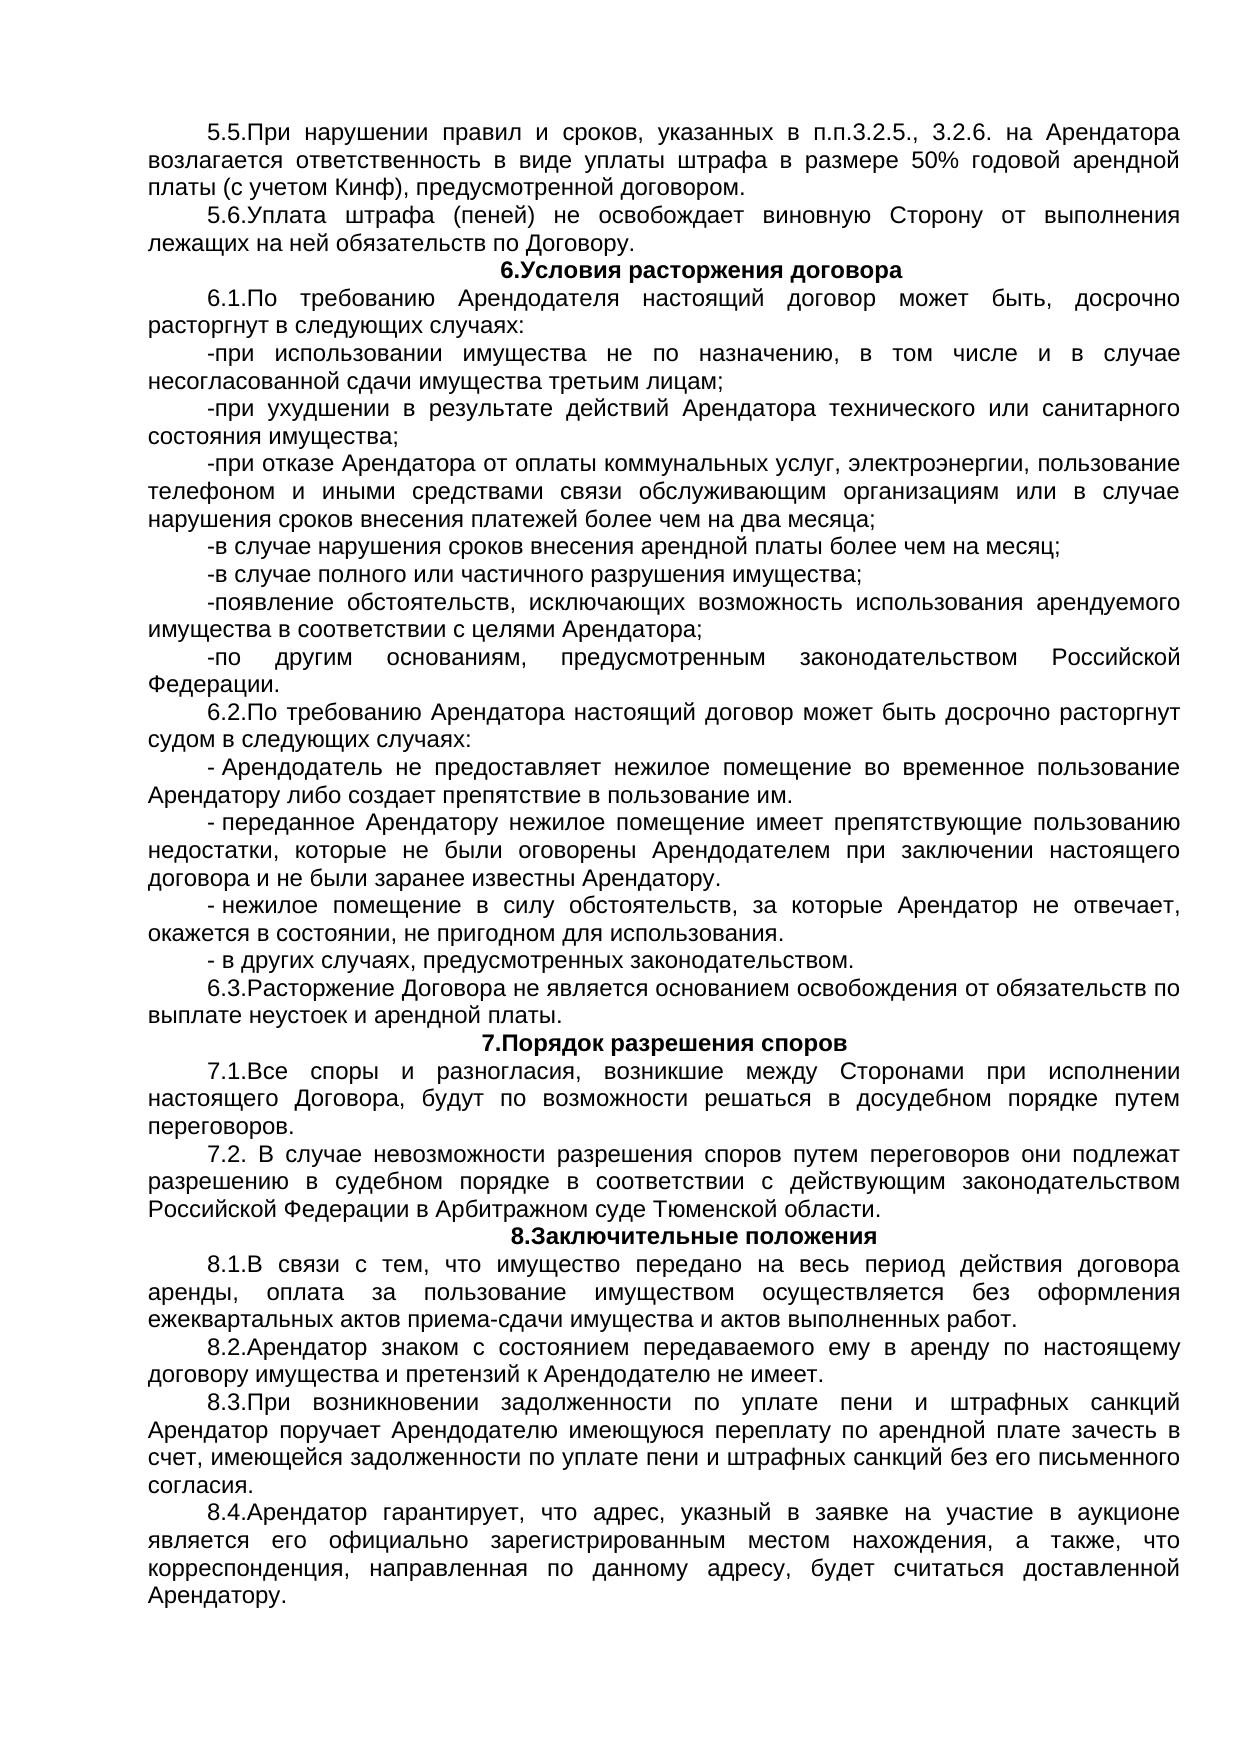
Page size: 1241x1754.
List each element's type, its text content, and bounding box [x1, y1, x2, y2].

text 8.2.Арендатор знаком с состоянием передаваемого ему в аренду по настоящему договору имущества и претензий к Арендодателю не имеет. [148, 1333, 1181, 1388]
text - нежилое помещение в силу обстоятельств, за которые Арендатор не отвечает, окажется в состоянии, не пригодном для использования. [148, 891, 1181, 946]
text 6.3.Расторжение Договора не является основанием освобождения от обязательств по выплате неустоек и арендной платы. [148, 974, 1181, 1029]
text 8.1.В связи с тем, что имущество передано на весь период действия договора аренды, оплата за пользование имуществом осуществляется без оформления ежеквартальных актов приема-сдачи имущества и актов выполненных работ. [148, 1250, 1181, 1333]
text 5.5.При нарушении правил и сроков, указанных в п.п.3.2.5., 3.2.6. на Арендатора возлагается ответственность в виде уплаты штрафа в размере 50% годовой арендной платы (с учетом Кинф), предусмотренной договором. [148, 118, 1181, 201]
text -в случае нарушения сроков внесения арендной платы более чем на месяц; [148, 532, 1181, 560]
text 6.2.По требованию Арендатора настоящий договор может быть досрочно расторгнут судом в следующих случаях: [148, 698, 1181, 753]
text 7.1.Все споры и разногласия, возникшие между Сторонами при исполнении настоящего Договора, будут по возможности решаться в досудебном порядке путем переговоров. [148, 1057, 1181, 1139]
text 6.Условия расторжения договора [148, 256, 1181, 284]
text 5.6.Уплата штрафа (пеней) не освобождает виновную Сторону от выполнения лежащих на ней обязательств по Договору. [148, 201, 1181, 256]
text -по другим основаниям, предусмотренным законодательством Российской Федерации. [148, 643, 1181, 698]
text 8.4.Арендатор гарантирует, что адрес, указный в заявке на участие в аукционе является его официально зарегистрированным местом нахождения, а также, что корреспонденция, направленная по данному адресу, будет считаться доставленной Арендатору. [148, 1498, 1181, 1609]
text 7.2. В случае невозможности разрешения споров путем переговоров они подлежат разрешению в судебном порядке в соответствии с действующим законодательством Российской Федерации в Арбитражном суде Тюменской области. [148, 1139, 1181, 1222]
text - в других случаях, предусмотренных законодательством. [148, 946, 1181, 974]
text - Арендодатель не предоставляет нежилое помещение во временное пользование Арендатору либо создает препятствие в пользование им. [148, 753, 1181, 808]
text - переданное Арендатору нежилое помещение имеет препятствующие пользованию недостатки, которые не были оговорены Арендодателем при заключении настоящего договора и не были заранее известны Арендатору. [148, 808, 1181, 891]
text 8.Заключительные положения [148, 1222, 1181, 1250]
text 8.3.При возникновении задолженности по уплате пени и штрафных санкций Арендатор поручает Арендодателю имеющуюся переплату по арендной плате зачесть в счет, имеющейся задолженности по уплате пени и штрафных санкций без его письменного согласия. [148, 1388, 1181, 1498]
text -появление обстоятельств, исключающих возможность использования арендуемого имущества в соответствии с целями Арендатора; [148, 587, 1181, 643]
text -при ухудшении в результате действий Арендатора технического или санитарного состояния имущества; [148, 394, 1181, 449]
text -при отказе Арендатора от оплаты коммунальных услуг, электроэнергии, пользование телефоном и иными средствами связи обслуживающим организациям или в случае нарушения сроков внесения платежей более чем на два месяца; [148, 449, 1181, 532]
text 6.1.По требованию Арендодателя настоящий договор может быть, досрочно расторгнут в следующих случаях: [148, 284, 1181, 339]
text -в случае полного или частичного разрушения имущества; [148, 560, 1181, 587]
text 7.Порядок разрешения споров [148, 1029, 1181, 1057]
text -при использовании имущества не по назначению, в том числе и в случае несогласованной сдачи имущества третьим лицам; [148, 339, 1181, 394]
